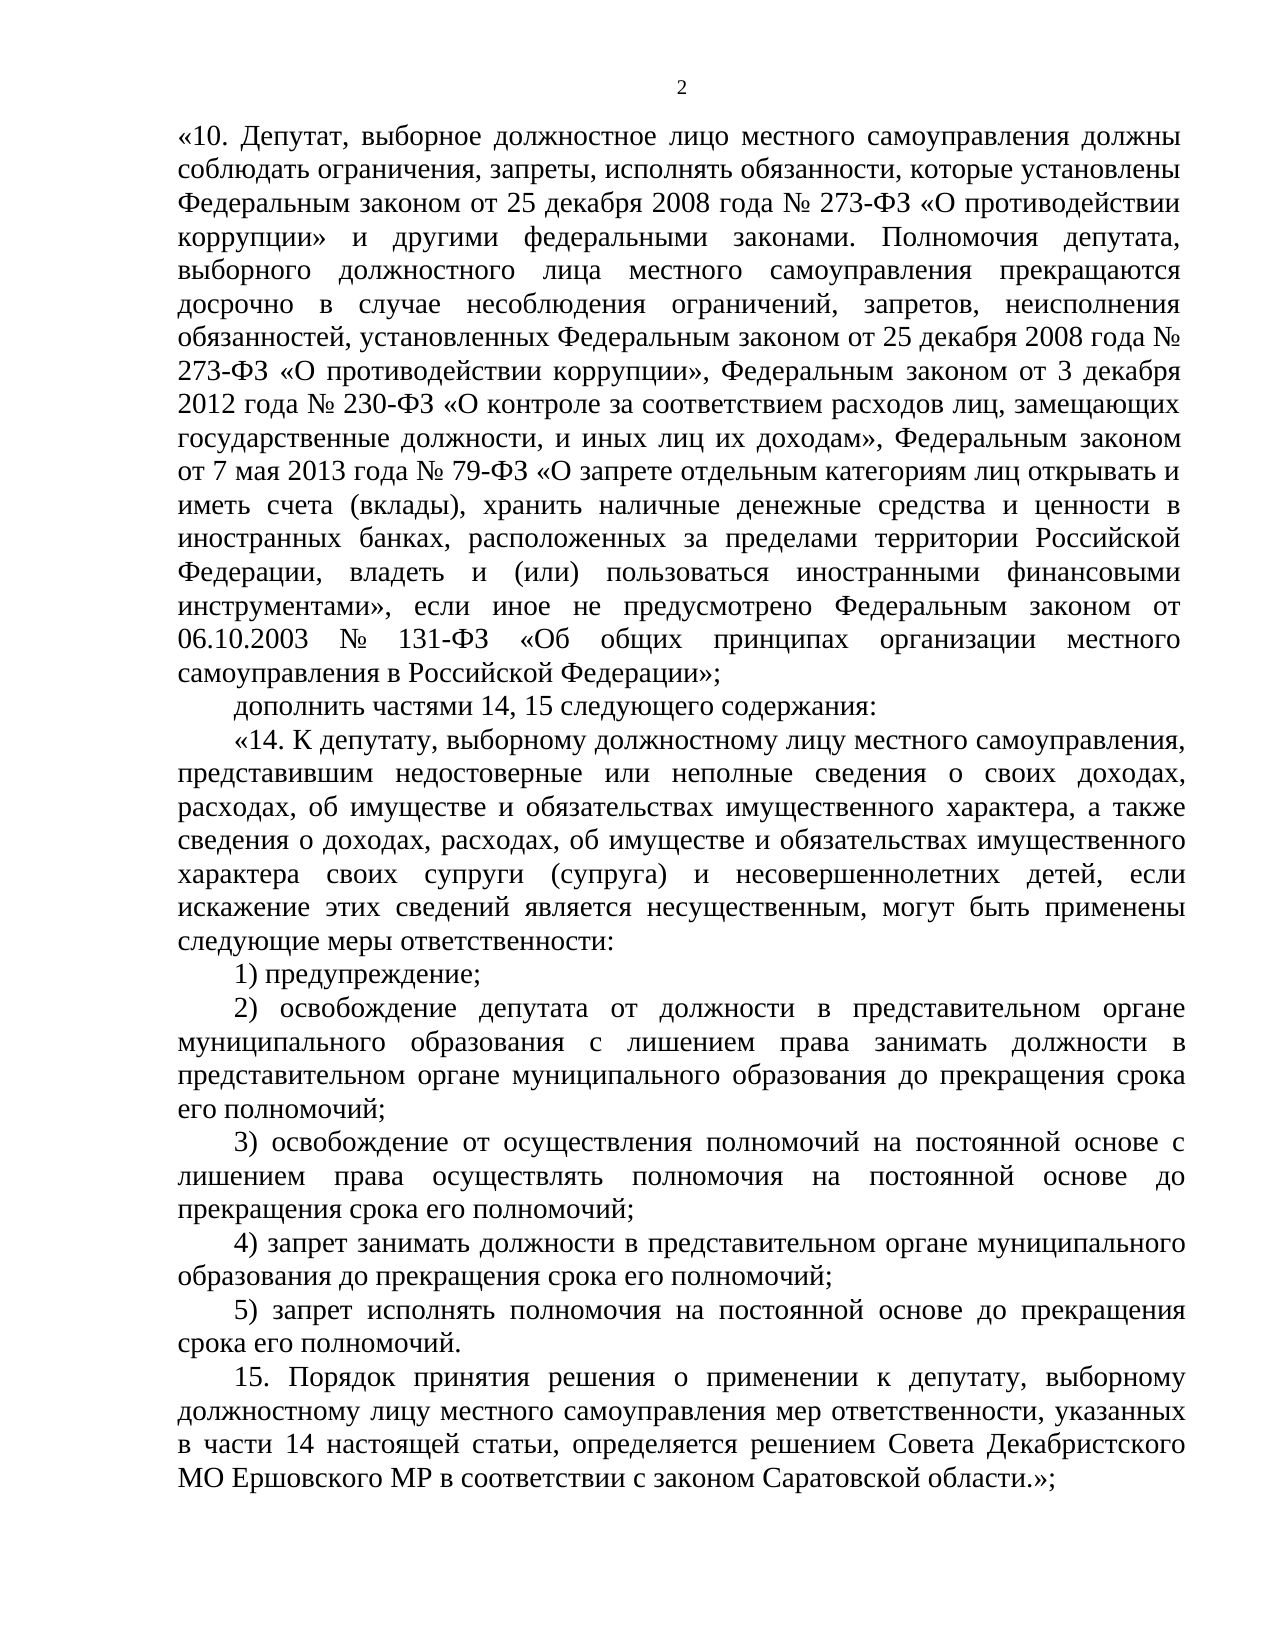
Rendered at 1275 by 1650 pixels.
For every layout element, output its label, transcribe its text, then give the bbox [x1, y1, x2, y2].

text «10. Депутат, выборное должностное лицо местного самоуправления должны соблюдать ограничения, запреты, исполнять обязанности, которые установлены Федеральным законом от 25 декабря 2008 года № 273-ФЗ «О противодействии коррупции» и другими федеральными законами. Полномочия депутата, выборного должностного лица местного самоуправления прекращаются досрочно в случае несоблюдения ограничений, запретов, неисполнения обязанностей, установленных Федеральным законом от 25 декабря 2008 года № 273-ФЗ «О противодействии коррупции», Федеральным законом от 3 декабря 2012 года № 230-ФЗ «О контроле за соответствием расходов лиц, замещающих государственные должности, и иных лиц их доходам», Федеральным законом от 7 мая 2013 года № 79-ФЗ «О запрете отдельным категориям лиц открывать и иметь счета (вклады), хранить наличные денежные средства и ценности в иностранных банках, расположенных за пределами территории Российской Федерации, владеть и (или) пользоваться иностранными финансовыми инструментами», если иное не предусмотрено Федеральным законом от 06.10.2003 № 131-ФЗ «Об общих принципах организации местного самоуправления в Российской Федерации»; [177, 118, 1181, 688]
text 4) запрет занимать должности в представительном органе муниципального образования до прекращения срока его полномочий; [177, 1225, 1186, 1292]
text дополнить частями 14, 15 следующего содержания: [177, 688, 1186, 722]
text 3) освобождение от осуществления полномочий на постоянной основе с лишением права осуществлять полномочия на постоянной основе до прекращения срока его полномочий; [177, 1124, 1186, 1225]
text 1) предупреждение; [177, 957, 1186, 990]
text 15. Порядок принятия решения о применении к депутату, выборному должностному лицу местного самоуправления мер ответственности, указанных в части 14 настоящей статьи, определяется решением Совета Декабристского МО Ершовского МР в соответствии с законом Саратовской области.»; [177, 1359, 1186, 1493]
text «14. К депутату, выборному должностному лицу местного самоуправления, представившим недостоверные или неполные сведения о своих доходах, расходах, об имуществе и обязательствах имущественного характера, а также сведения о доходах, расходах, об имуществе и обязательствах имущественного характера своих супруги (супруга) и несовершеннолетних детей, если искажение этих сведений является несущественным, могут быть применены следующие меры ответственности: [177, 722, 1186, 957]
text 5) запрет исполнять полномочия на постоянной основе до прекращения срока его полномочий. [177, 1292, 1186, 1359]
text 2) освобождение депутата от должности в представительном органе муниципального образования с лишением права занимать должности в представительном органе муниципального образования до прекращения срока его полномочий; [177, 990, 1186, 1124]
